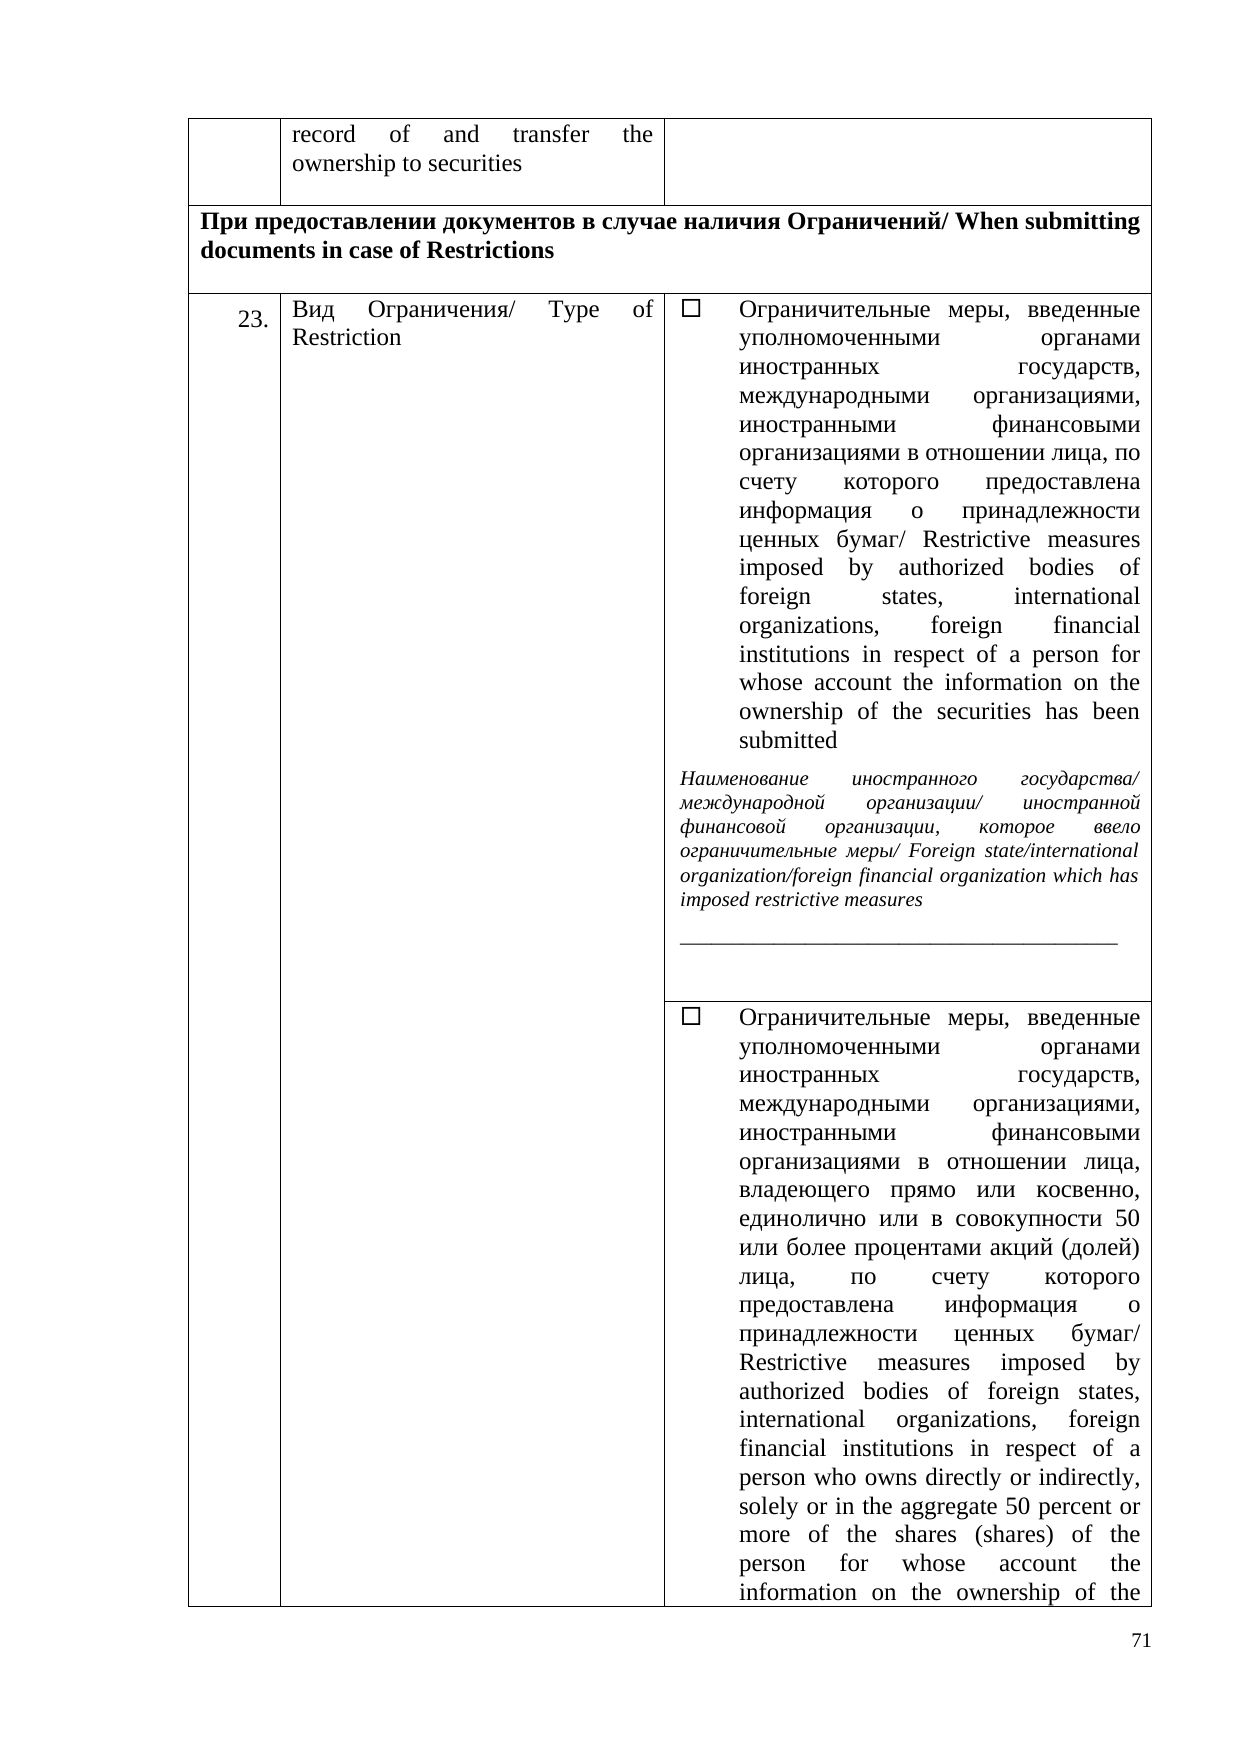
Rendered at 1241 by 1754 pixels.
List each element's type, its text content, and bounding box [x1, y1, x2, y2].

table_cell При предоставлении документов в случае наличия Ограничений/ When submitting documents in case of Restrictions [189, 206, 1151, 293]
table_cell [665, 119, 1151, 205]
table_cell [189, 119, 280, 205]
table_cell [281, 119, 664, 205]
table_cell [665, 1002, 1151, 1606]
table_cell Ограничительные меры, введенные уполномоченными органами иностранных государств, международными организациями, иностранными финансовыми организациями в отношении лица, по счету которого предоставлена информация о принадлежности ценных бумаг/ Restrictive measures imposed by authorized bodies of foreign states, international organizations, foreign financial institutions in respect of a person for whose account the information on the ownership of the securities has been submitted Наименование иностранного государства/ международной организации/ иностранной финансовой организации, которое ввело ограничительные меры/ Foreign state/international organization/foreign financial organization which has imposed restrictive measures __________________________________________ [665, 294, 1151, 1001]
table_cell Вид Ограничения/ Type of Restriction [281, 294, 664, 1606]
table_cell [189, 294, 280, 1606]
